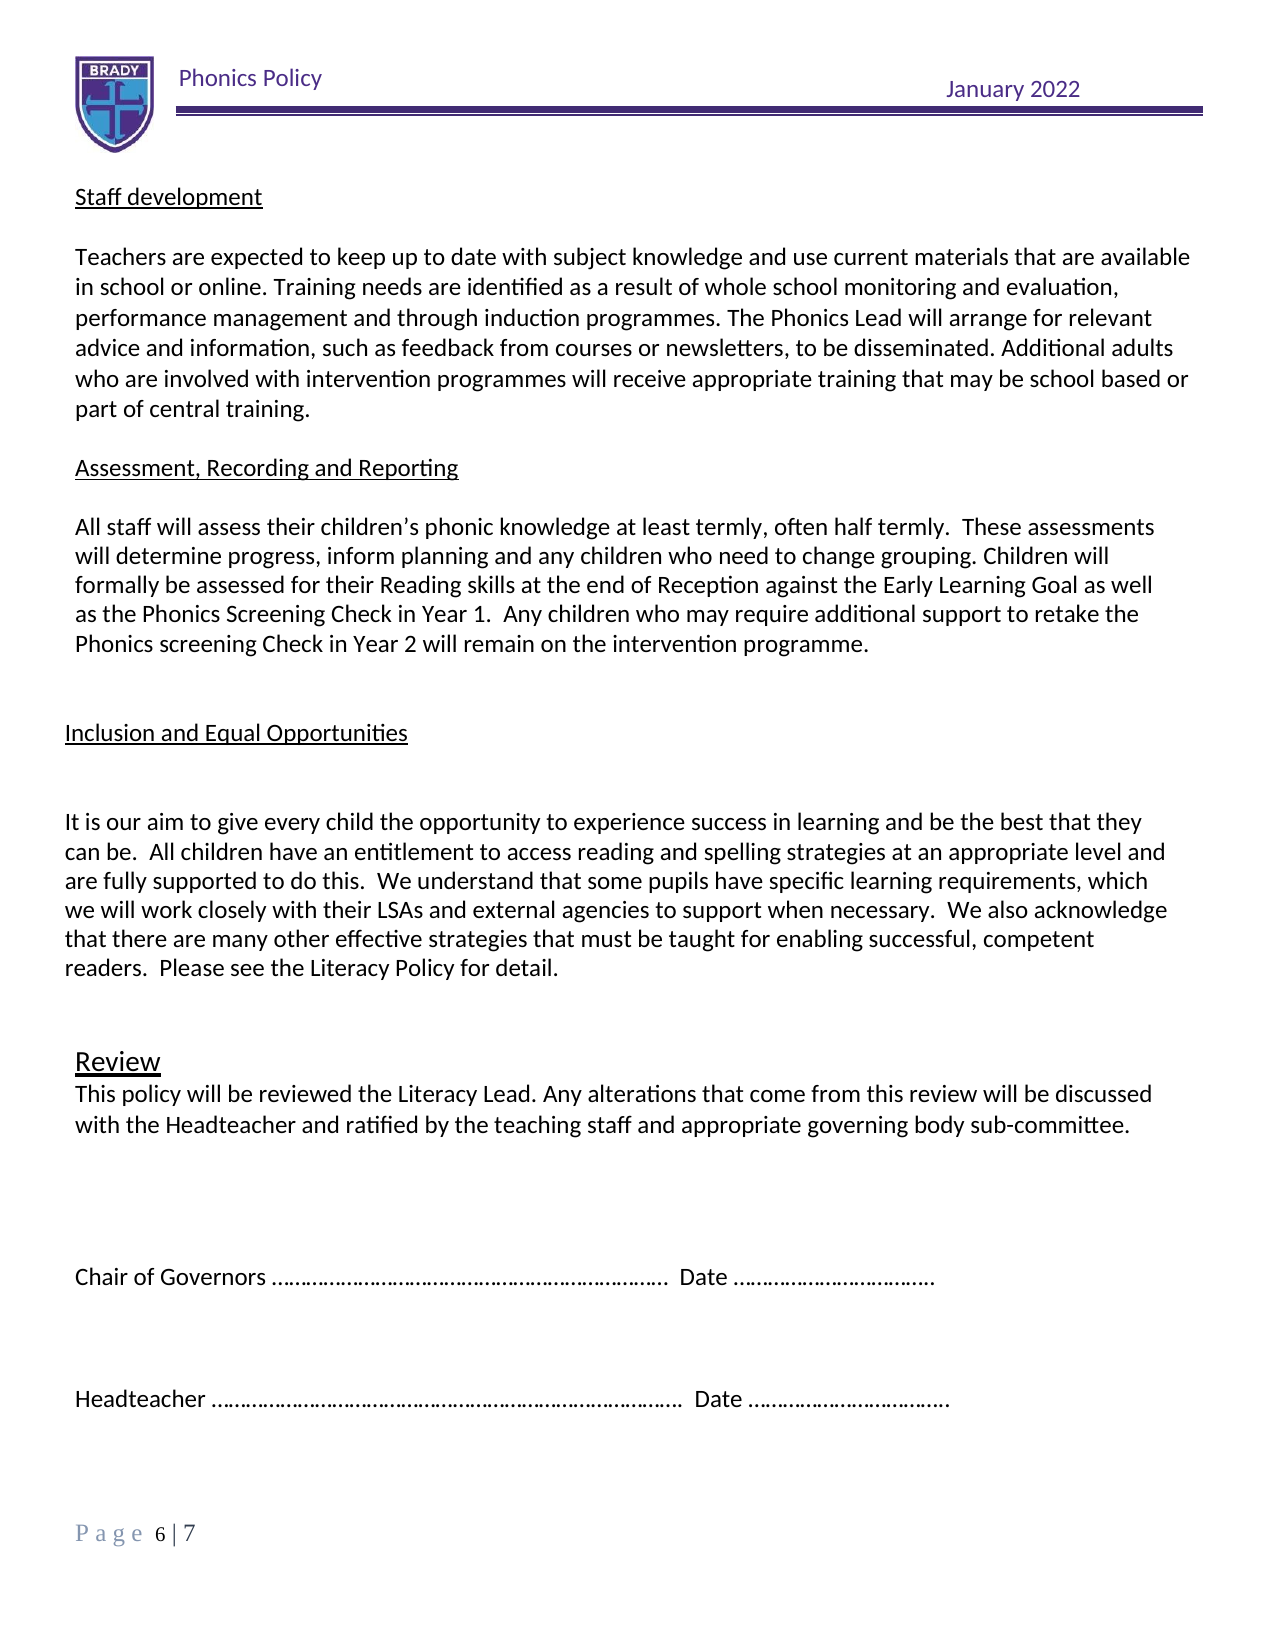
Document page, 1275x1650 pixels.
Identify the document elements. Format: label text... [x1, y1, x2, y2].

text Assessment, Recording and Reporting [75, 453, 1219, 483]
text All staff will assess their children’s phonic knowledge at least termly, often half termly. These assessments will determine progress, inform planning and any children who need to change grouping. Children will formally be assessed for their Reading skills at the end of Reception against the Early Learning Goal as well as the Phonics Screening Check in Year 1. Any children who may require additional support to retake the Phonics screening Check in Year 2 will remain on the intervention programme. [75, 512, 1174, 658]
text Staff development [75, 182, 1219, 211]
picture [75, 56, 154, 153]
text This policy will be reviewed the Literacy Lead. Any alterations that come from this review will be discussed with the Headteacher and ratified by the teaching staff and appropriate governing body sub-committee. [75, 1078, 1204, 1139]
text It is our aim to give every child the opportunity to experience success in learning and be the best that they can be. All children have an entitlement to access reading and spelling strategies at an appropriate level and are fully supported to do this. We understand that some pupils have specific learning requirements, which we will work closely with their LSAs and external agencies to support when necessary. We also acknowledge that there are many other effective strategies that must be taught for enabling successful, competent readers. Please see the Literacy Policy for detail. [64, 807, 1174, 982]
text Review [75, 1043, 1219, 1078]
text Teachers are expected to keep up to date with subject knowledge and use current materials that are available in school or online. Training needs are identified as a result of whole school monitoring and evaluation, performance management and through induction programmes. The Phonics Lead will arrange for relevant advice and information, such as feedback from courses or newsletters, to be disseminated. Additional adults who are involved with intervention programmes will receive appropriate training that may be school based or part of central training. [75, 241, 1201, 424]
text Inclusion and Equal Opportunities [64, 718, 1174, 747]
text Chair of Governors …………………………………………………………… Date …………………………….. Headteacher ………………………………………………………………………. Date …………………………….. [75, 1261, 956, 1413]
